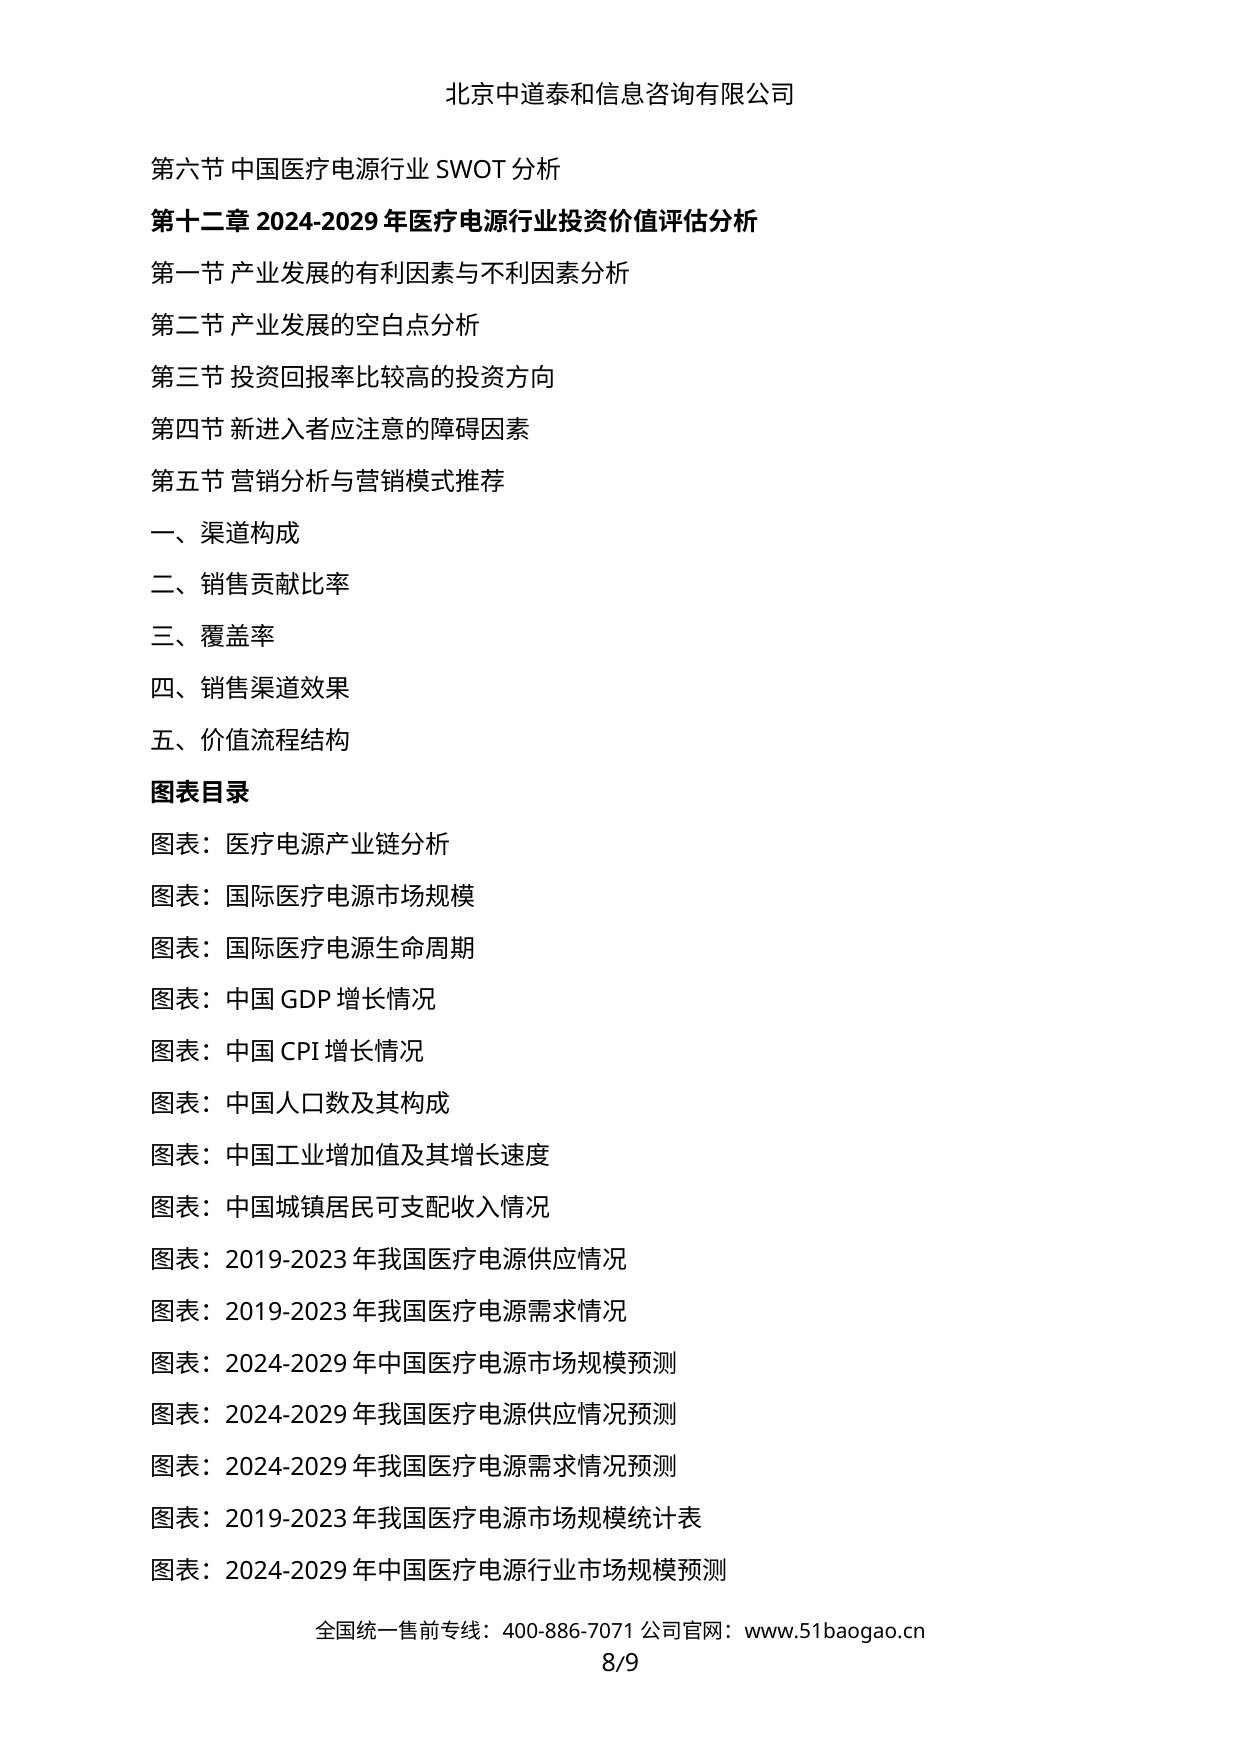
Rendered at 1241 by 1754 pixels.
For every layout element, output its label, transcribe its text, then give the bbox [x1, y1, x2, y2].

text 第五节 营销分析与营销模式推荐 [150, 461, 1090, 497]
text 图表：2024-2029年我国医疗电源供应情况预测 [150, 1395, 1090, 1431]
text 图表：国际医疗电源市场规模 [150, 876, 1090, 912]
text 三、覆盖率 [150, 617, 1090, 653]
text 图表：2019-2023年我国医疗电源需求情况 [150, 1291, 1090, 1327]
text 图表：国际医疗电源生命周期 [150, 928, 1090, 964]
text 图表：中国城镇居民可支配收入情况 [150, 1187, 1090, 1224]
text 图表目录 [150, 772, 1090, 809]
text 五、价值流程结构 [150, 721, 1090, 757]
text 一、渠道构成 [150, 513, 1090, 549]
text 图表：中国CPI增长情况 [150, 1032, 1090, 1068]
text 第六节 中国医疗电源行业SWOT分析 [150, 150, 1090, 186]
text 图表：2024-2029年中国医疗电源行业市场规模预测 [150, 1551, 1090, 1587]
text 图表：2019-2023年我国医疗电源供应情况 [150, 1239, 1090, 1276]
text 第二节 产业发展的空白点分析 [150, 306, 1090, 342]
text 二、销售贡献比率 [150, 565, 1090, 601]
text 第四节 新进入者应注意的障碍因素 [150, 409, 1090, 446]
text 图表：医疗电源产业链分析 [150, 824, 1090, 861]
text 四、销售渠道效果 [150, 669, 1090, 705]
text 第三节 投资回报率比较高的投资方向 [150, 357, 1090, 394]
text 第十二章 2024-2029年医疗电源行业投资价值评估分析 [150, 202, 1090, 238]
text 图表：2024-2029年我国医疗电源需求情况预测 [150, 1447, 1090, 1483]
text 图表：中国GDP增长情况 [150, 980, 1090, 1016]
text 图表：中国人口数及其构成 [150, 1084, 1090, 1120]
text 图表：2024-2029年中国医疗电源市场规模预测 [150, 1343, 1090, 1379]
text 第一节 产业发展的有利因素与不利因素分析 [150, 254, 1090, 290]
text 图表：中国工业增加值及其增长速度 [150, 1136, 1090, 1172]
text 图表：2019-2023年我国医疗电源市场规模统计表 [150, 1499, 1090, 1535]
